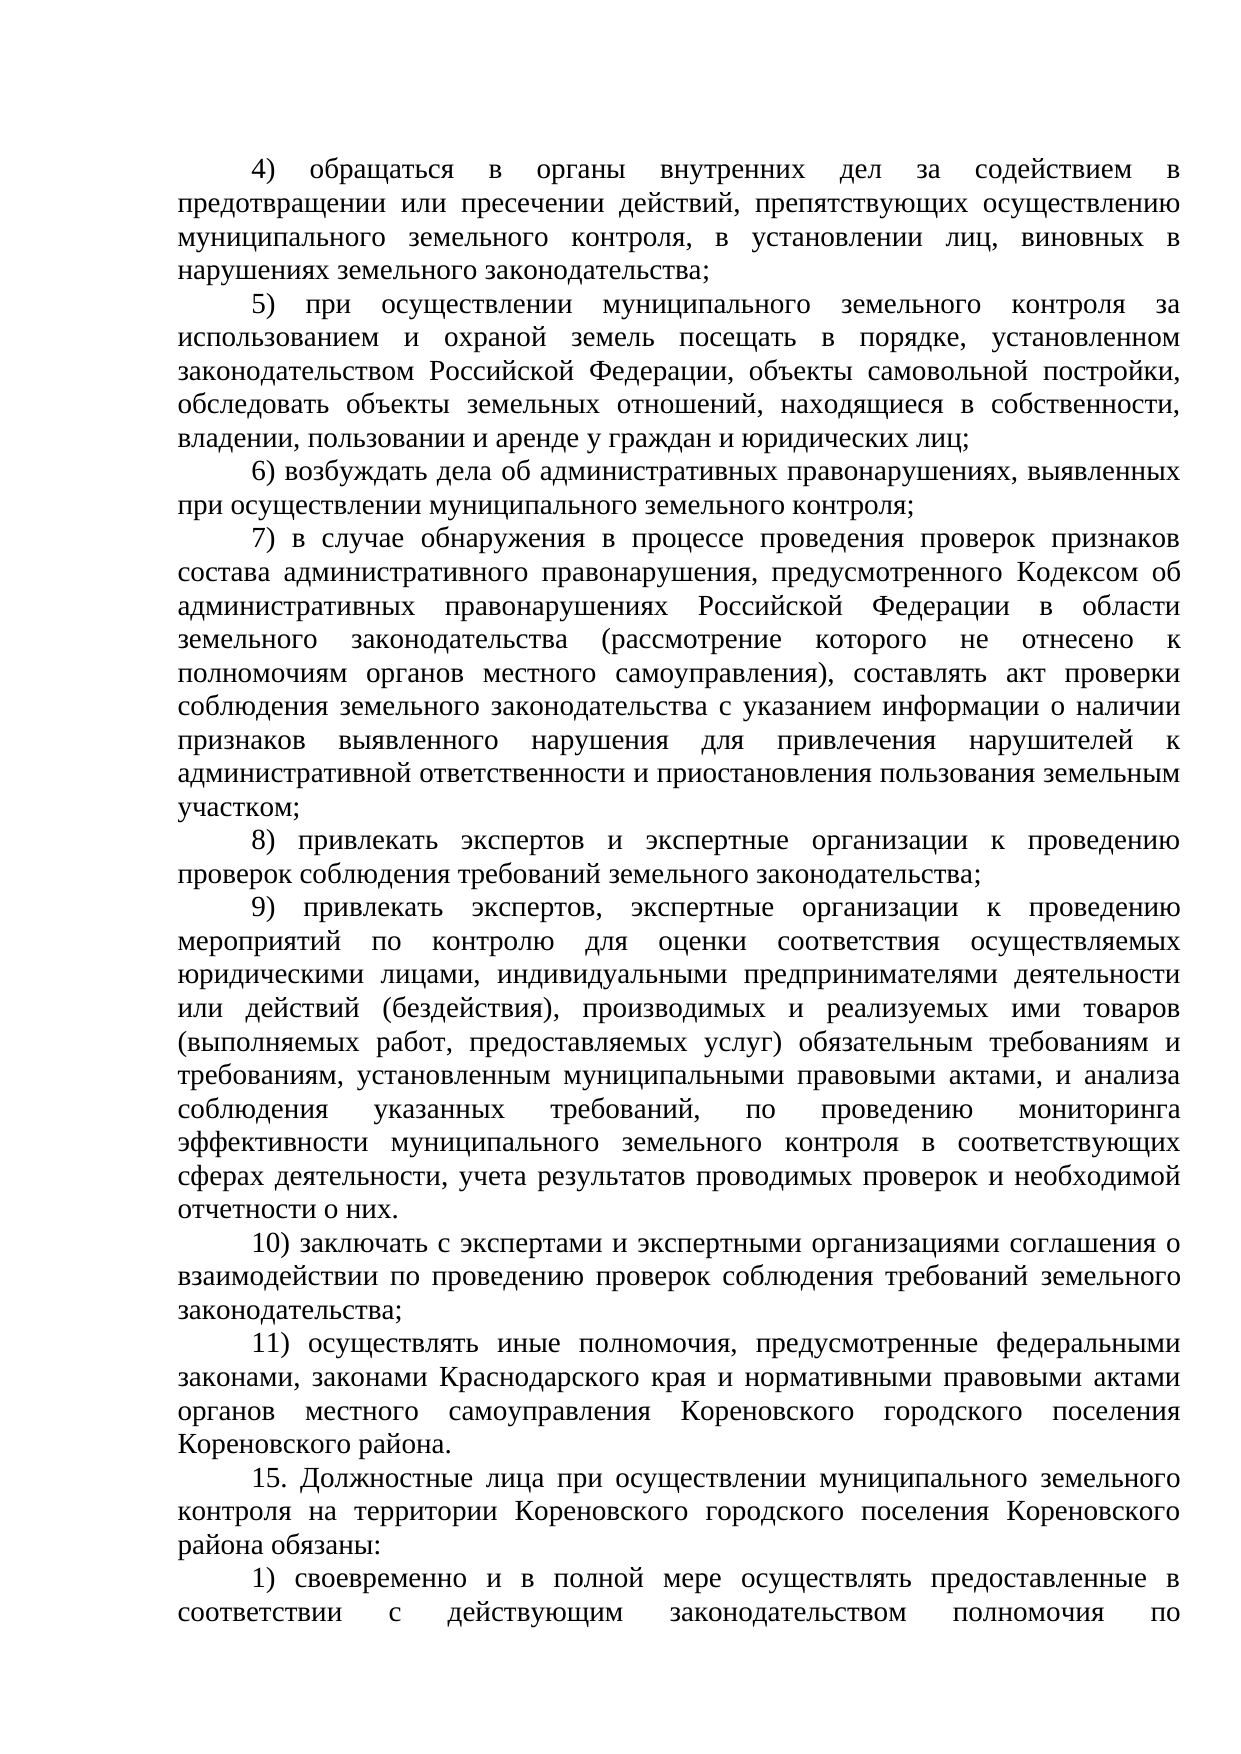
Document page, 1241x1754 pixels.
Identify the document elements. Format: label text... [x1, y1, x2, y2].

text 10) заключать с экспертами и экспертными организациями соглашения о взаимодействии по проведению проверок соблюдения требований земельного законодательства; [177, 1225, 1181, 1326]
text 15. Должностные лица при осуществлении муниципального земельного контроля на территории Кореновского городского поселения Кореновского района обязаны: [177, 1460, 1181, 1560]
text 8) привлекать экспертов и экспертные организации к проведению проверок соблюдения требований земельного законодательства; [177, 822, 1181, 889]
text 11) осуществлять иные полномочия, предусмотренные федеральными законами, законами Краснодарского края и нормативными правовыми актами органов местного самоуправления Кореновского городского поселения Кореновского района. [177, 1326, 1181, 1460]
text 5) при осуществлении муниципального земельного контроля за использованием и охраной земель посещать в порядке, установленном законодательством Российской Федерации, объекты самовольной постройки, обследовать объекты земельных отношений, находящиеся в собственности, владении, пользовании и аренде у граждан и юридических лиц; [177, 286, 1181, 453]
text 4) обращаться в органы внутренних дел за содействием в предотвращении или пресечении действий, препятствующих осуществлению муниципального земельного контроля, в установлении лиц, виновных в нарушениях земельного законодательства; [177, 152, 1181, 286]
text 9) привлекать экспертов, экспертные организации к проведению мероприятий по контролю для оценки соответствия осуществляемых юридическими лицами, индивидуальными предпринимателями деятельности или действий (бездействия), производимых и реализуемых ими товаров (выполняемых работ, предоставляемых услуг) обязательным требованиям и требованиям, установленным муниципальными правовыми актами, и анализа соблюдения указанных требований, по проведению мониторинга эффективности муниципального земельного контроля в соответствующих сферах деятельности, учета результатов проводимых проверок и необходимой отчетности о них. [177, 889, 1181, 1225]
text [177, 1560, 1181, 1627]
text 7) в случае обнаружения в процессе проведения проверок признаков состава административного правонарушения, предусмотренного Кодексом об административных правонарушениях Российской Федерации в области земельного законодательства (рассмотрение которого не отнесено к полномочиям органов местного самоуправления), составлять акт проверки соблюдения земельного законодательства с указанием информации о наличии признаков выявленного нарушения для привлечения нарушителей к административной ответственности и приостановления пользования земельным участком; [177, 521, 1181, 822]
text 6) возбуждать дела об административных правонарушениях, выявленных при осуществлении муниципального земельного контроля; [177, 453, 1181, 521]
